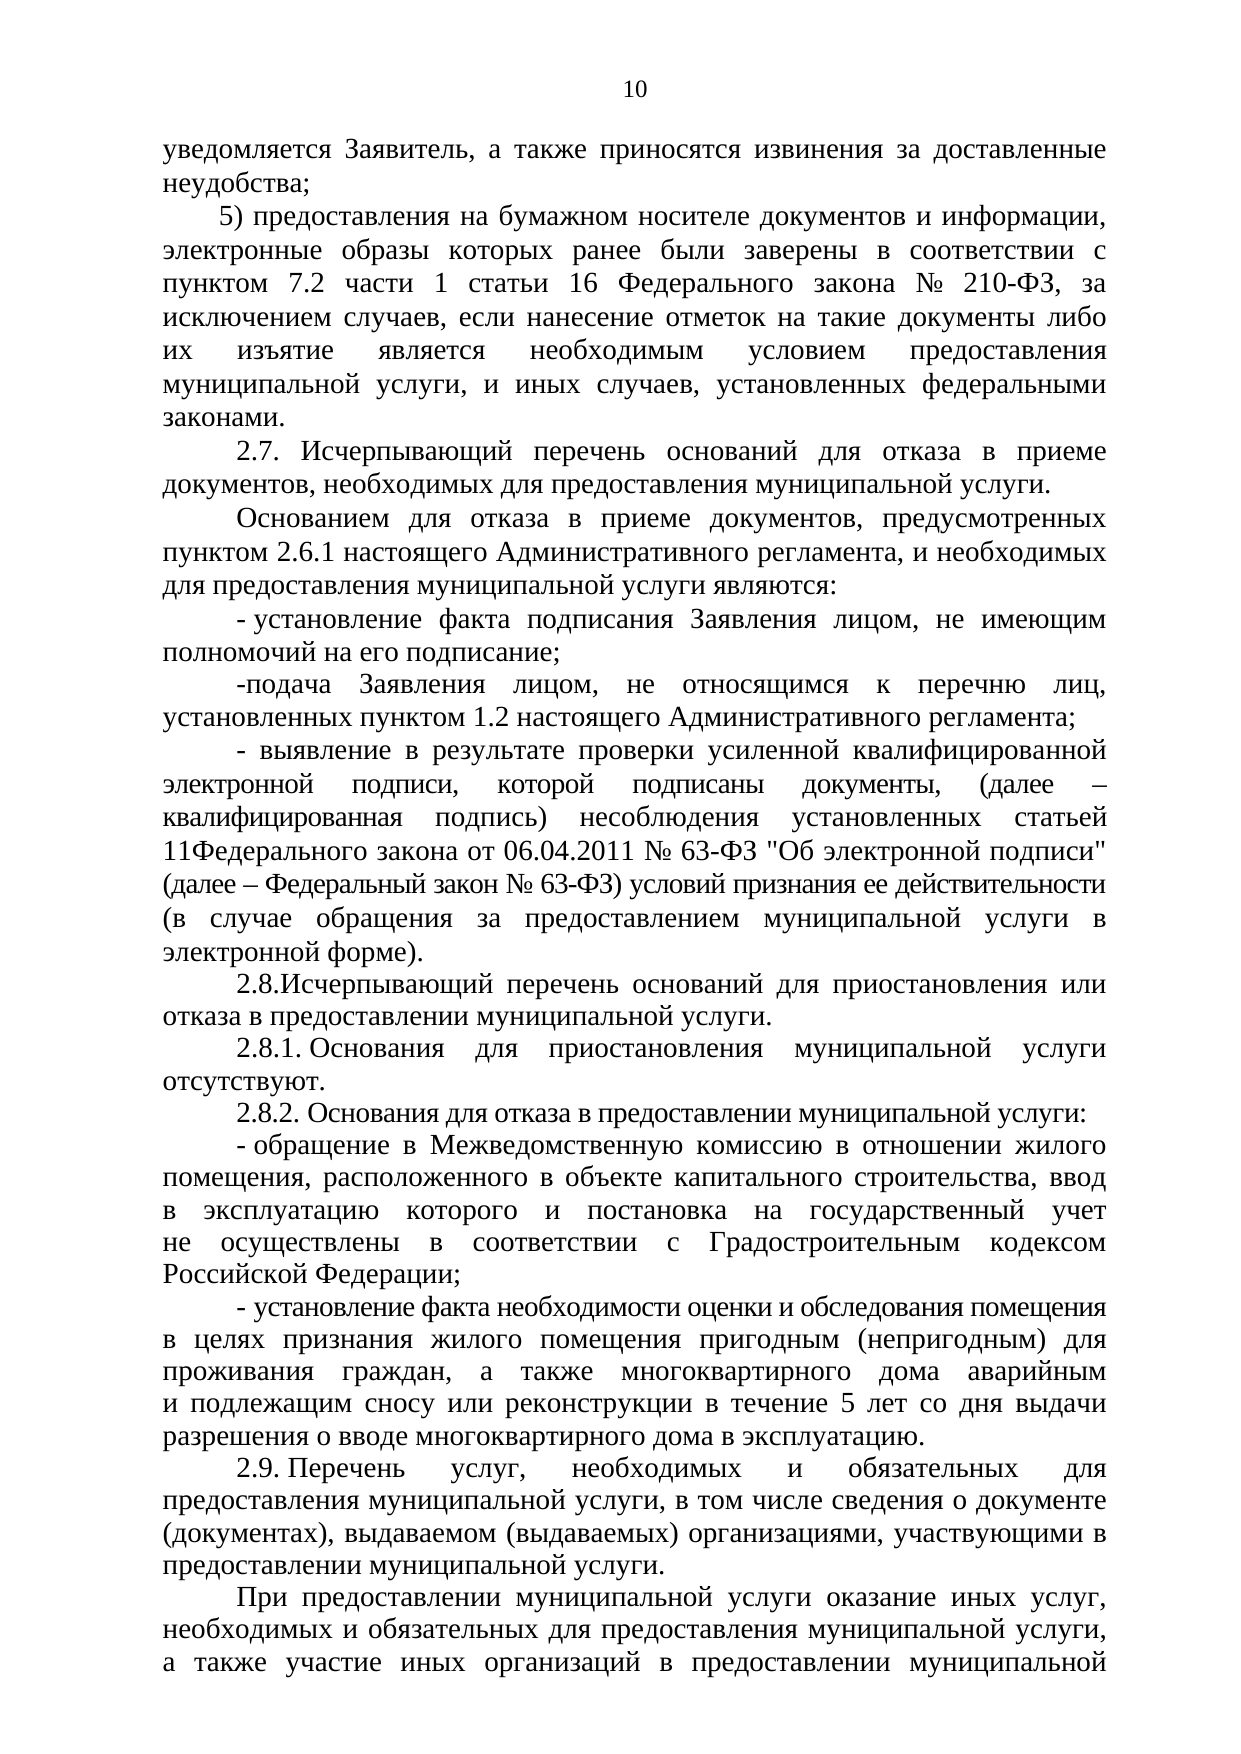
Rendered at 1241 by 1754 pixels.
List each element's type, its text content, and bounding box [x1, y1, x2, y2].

text -подача Заявления лицом, не относящимся к перечню лиц, установленных пунктом 1.2 настоящего Административного регламента; [162, 668, 1107, 732]
text - установление факта необходимости оценки и обследования помещения в целях признания жилого помещения пригодным (непригодным) для проживания граждан, а также многоквартирного дома аварийным и подлежащим сносу или реконструкции в течение 5 лет со дня выдачи разрешения о вводе многоквартирного дома в эксплуатацию. [162, 1290, 1107, 1452]
text Основанием для отказа в приеме документов, предусмотренных пунктом 2.6.1 настоящего Административного регламента, и необходимых для предоставления муниципальной услуги являются: [162, 500, 1107, 601]
text - выявление в результате проверки усиленной квалифицированной электронной подписи, которой подписаны документы, (далее – квалифицированная подпись) несоблюдения установленных статьей 11Федерального закона от 06.04.2011 № 63-ФЗ "Об электронной подписи" (далее – Федеральный закон № 63-ФЗ) условий признания ее действительности (в случае обращения за предоставлением муниципальной услуги в электронной форме). [162, 732, 1107, 967]
text - установление факта подписания Заявления лицом, не имеющим полномочий на его подписание; [162, 601, 1107, 668]
text 2.7. Исчерпывающий перечень оснований для отказа в приеме документов, необходимых для предоставления муниципальной услуги. [162, 433, 1107, 500]
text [162, 1581, 1107, 1678]
text 2.8.2. Основания для отказа в предоставлении муниципальной услуги: [162, 1096, 1107, 1129]
text 2.9. Перечень услуг, необходимых и обязательных для предоставления муниципальной услуги, в том числе сведения о документе (документах), выдаваемом (выдаваемых) организациями, участвующими в предоставлении муниципальной услуги. [162, 1452, 1107, 1581]
text - обращение в Межведомственную комиссию в отношении жилого помещения, расположенного в объекте капитального строительства, ввод в эксплуатацию которого и постановка на государственный учет не осуществлены в соответствии с Градостроительным кодексом Российской Федерации; [162, 1129, 1107, 1290]
text 2.8.Исчерпывающий перечень оснований для приостановления или отказа в предоставлении муниципальной услуги. [162, 967, 1107, 1032]
text 5) предоставления на бумажном носителе документов и информации, электронные образы которых ранее были заверены в соответствии с пунктом 7.2 части 1 статьи 16 Федерального закона № 210-ФЗ, за исключением случаев, если нанесение отметок на такие документы либо их изъятие является необходимым условием предоставления муниципальной услуги, и иных случаев, установленных федеральными законами. [162, 198, 1107, 433]
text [162, 131, 1107, 198]
text 2.8.1. Основания для приостановления муниципальной услуги отсутствуют. [162, 1032, 1107, 1096]
